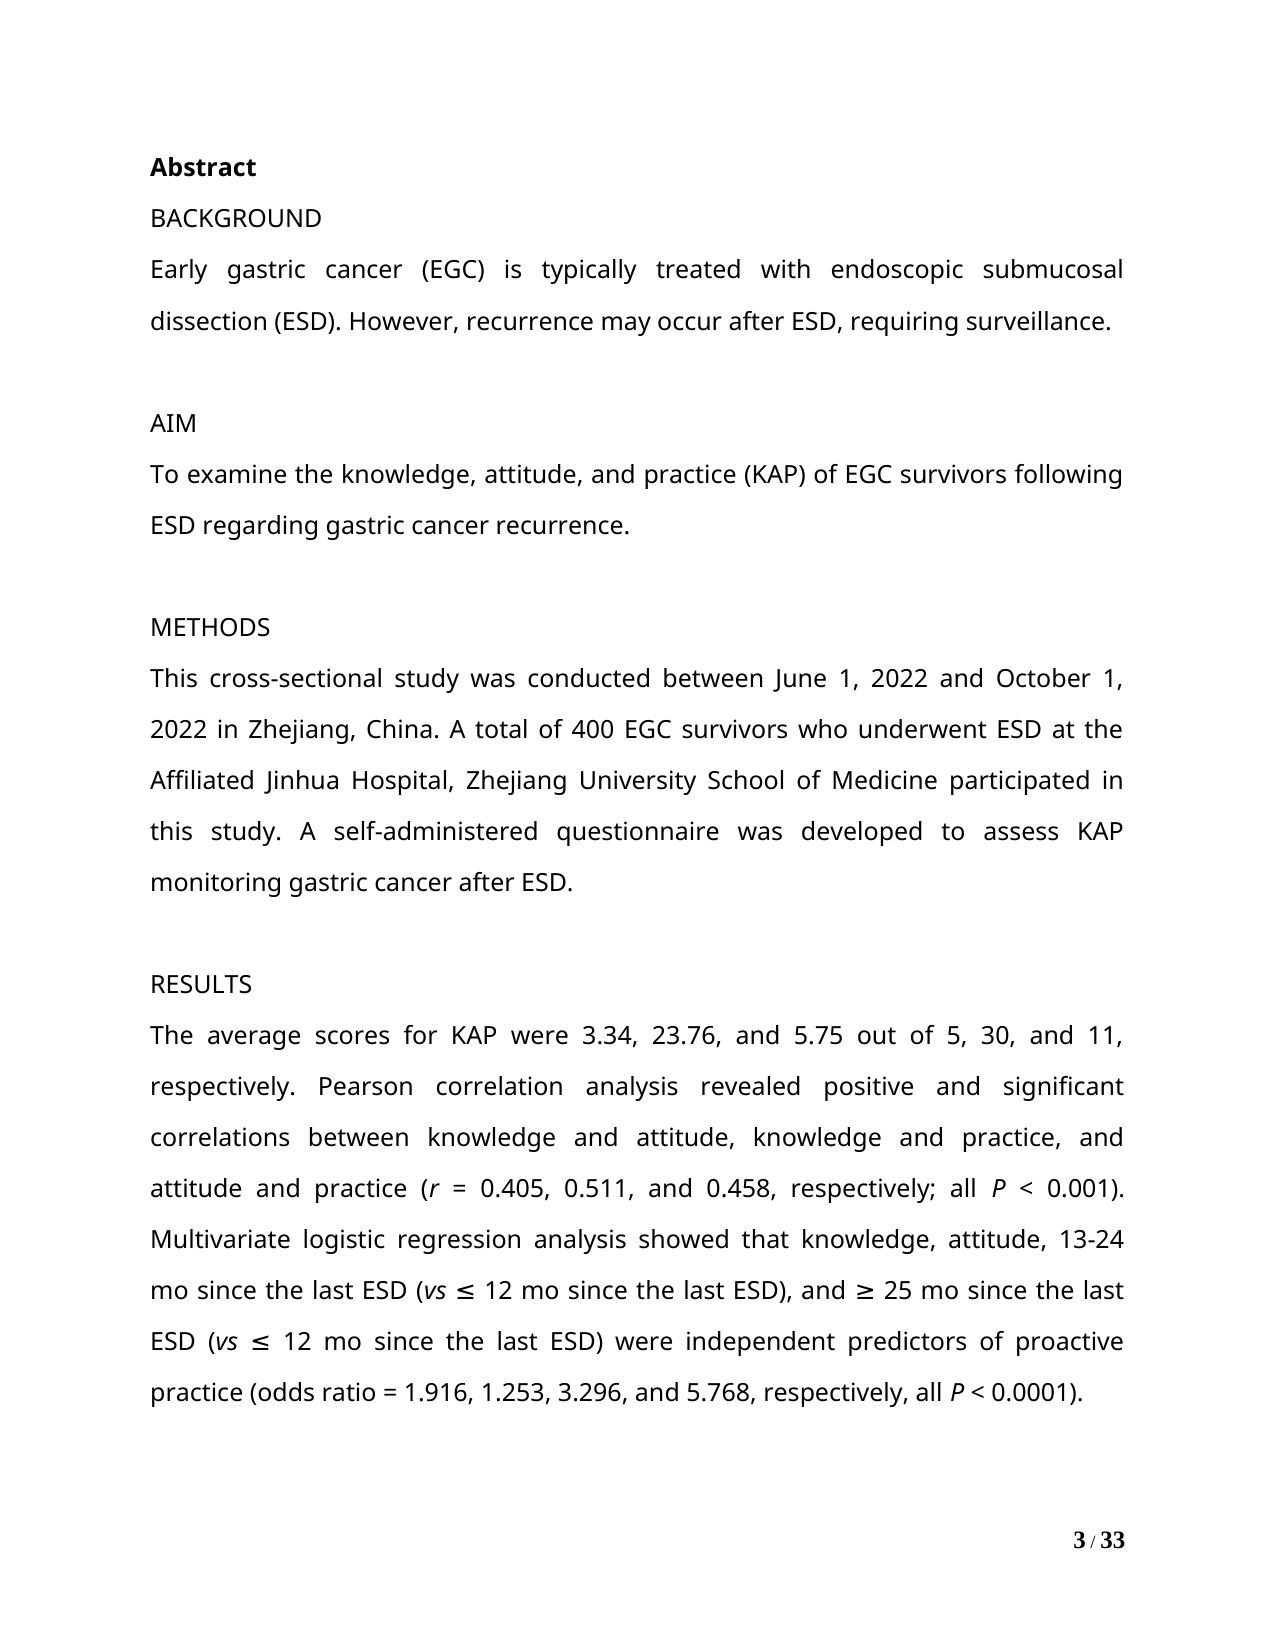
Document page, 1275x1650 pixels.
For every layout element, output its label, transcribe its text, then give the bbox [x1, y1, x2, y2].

text To examine the knowledge, attitude, and practice (KAP) of EGC survivors following ESD regarding gastric cancer recurrence. [150, 456, 1125, 541]
text BACKGROUND [150, 201, 1125, 235]
text Abstract [150, 150, 1125, 184]
text AIM [150, 405, 1125, 439]
text The average scores for KAP were 3.34, 23.76, and 5.75 out of 5, 30, and 11, respectively. Pearson correlation analysis revealed positive and significant correlations between knowledge and attitude, knowledge and practice, and attitude and practice (r = 0.405, 0.511, and 0.458, respectively; all P < 0.001). Multivariate logistic regression analysis showed that knowledge, attitude, 13-24 mo since the last ESD (vs ≤ 12 mo since the last ESD), and ≥ 25 mo since the last ESD (vs ≤ 12 mo since the last ESD) were independent predictors of proactive practice (odds ratio = 1.916, 1.253, 3.296, and 5.768, respectively, all P < 0.0001). [150, 1018, 1125, 1409]
text RESULTS [150, 967, 1125, 1001]
text This cross-sectional study was conducted between June 1, 2022 and October 1, 2022 in Zhejiang, China. A total of 400 EGC survivors who underwent ESD at the Affiliated Jinhua Hospital, Zhejiang University School of Medicine participated in this study. A self-administered questionnaire was developed to assess KAP monitoring gastric cancer after ESD. [150, 660, 1125, 899]
text METHODS [150, 609, 1125, 643]
text Early gastric cancer (EGC) is typically treated with endoscopic submucosal dissection (ESD). However, recurrence may occur after ESD, requiring surveillance. [150, 252, 1125, 337]
